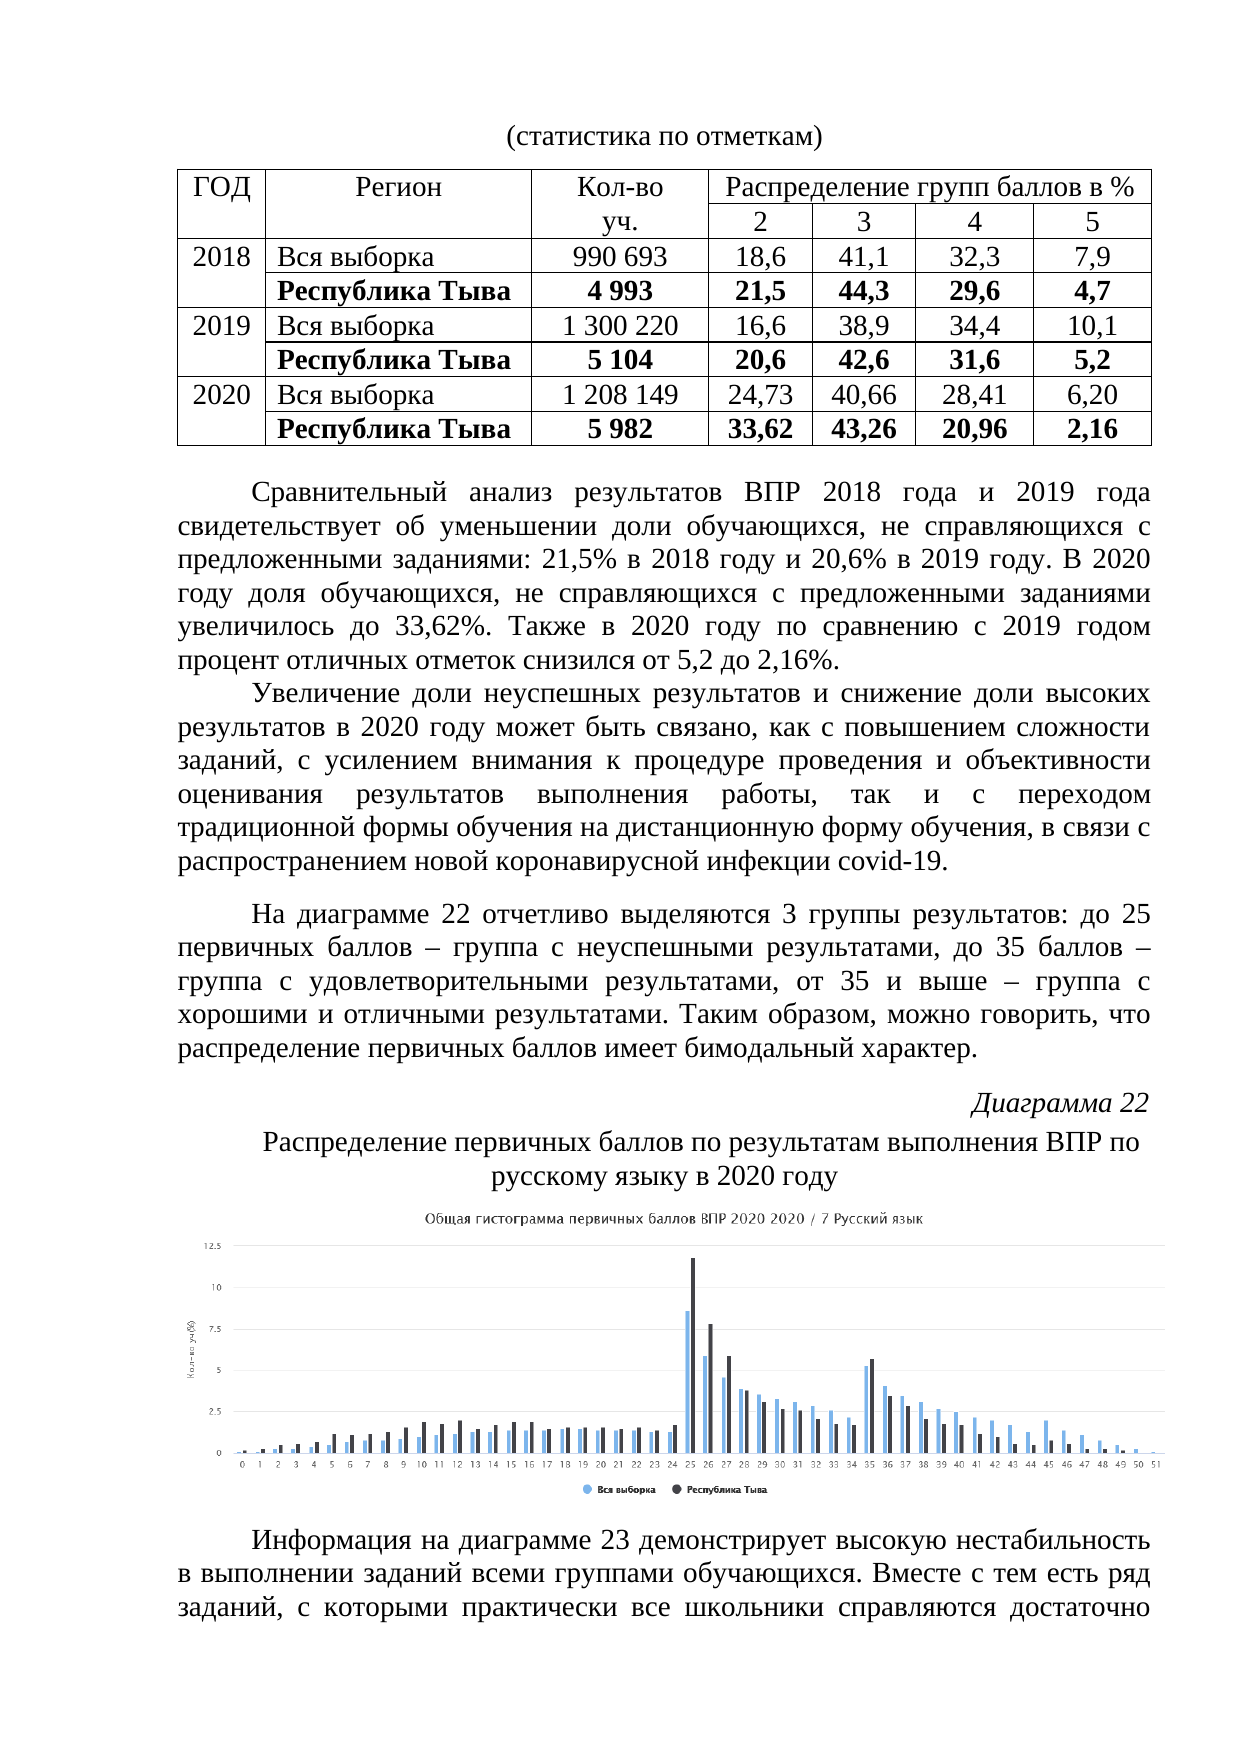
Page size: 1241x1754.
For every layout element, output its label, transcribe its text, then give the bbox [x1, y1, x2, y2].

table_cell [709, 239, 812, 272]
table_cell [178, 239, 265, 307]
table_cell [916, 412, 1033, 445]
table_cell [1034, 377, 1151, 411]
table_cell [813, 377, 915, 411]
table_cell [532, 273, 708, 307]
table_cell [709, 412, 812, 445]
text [177, 1522, 1152, 1622]
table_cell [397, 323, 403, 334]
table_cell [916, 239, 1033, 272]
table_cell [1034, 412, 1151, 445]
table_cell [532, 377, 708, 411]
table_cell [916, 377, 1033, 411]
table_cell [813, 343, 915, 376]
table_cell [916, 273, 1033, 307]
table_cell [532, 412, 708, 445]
text Распределение первичных баллов по результатам выполнения ВПР по русскому языку в 2020 году [177, 1124, 1152, 1191]
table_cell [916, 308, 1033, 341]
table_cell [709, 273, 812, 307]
text (статистика по отметкам) [177, 118, 1152, 152]
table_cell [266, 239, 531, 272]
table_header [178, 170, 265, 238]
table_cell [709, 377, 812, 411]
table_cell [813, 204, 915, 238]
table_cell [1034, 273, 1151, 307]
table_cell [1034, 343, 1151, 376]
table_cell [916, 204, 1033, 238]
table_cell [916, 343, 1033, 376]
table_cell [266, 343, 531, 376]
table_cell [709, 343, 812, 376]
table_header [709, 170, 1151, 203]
text На диаграмме 22 отчетливо выделяются 3 группы результатов: до 25 первичных баллов – группа с неуспешными результатами, до 35 баллов – группа с удовлетворительными результатами, от 35 и выше – группа с хорошими и отличными результатами. Таким образом, можно говорить, что распределение первичных баллов имеет бимодальный характер. [177, 896, 1152, 1063]
text Увеличение доли неуспешных результатов и снижение доли высоких результатов в 2020 году может быть связано, как с повышением сложности заданий, с усилением внимания к процедуре проведения и объективности оценивания результатов выполнения работы, так и с переходом традиционной формы обучения на дистанционную форму обучения, в связи с распространением новой коронавирусной инфекции covid-19. [177, 675, 1152, 877]
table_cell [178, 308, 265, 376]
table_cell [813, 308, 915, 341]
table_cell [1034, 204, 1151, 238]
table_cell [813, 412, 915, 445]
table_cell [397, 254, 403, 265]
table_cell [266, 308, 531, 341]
text Сравнительный анализ результатов ВПР 2018 года и 2019 года свидетельствует об уменьшении доли обучающихся, не справляющихся с предложенными заданиями: 21,5% в 2018 году и 20,6% в 2019 году. В 2020 году доля обучающихся, не справляющихся с предложенными заданиями увеличилось до 33,62%. Также в 2020 году по сравнению с 2019 годом процент отличных отметок снизился от 5,2 до 2,16%. [177, 474, 1152, 675]
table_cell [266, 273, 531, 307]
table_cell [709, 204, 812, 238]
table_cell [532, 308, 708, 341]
text Диаграмма 22 [177, 1086, 1152, 1119]
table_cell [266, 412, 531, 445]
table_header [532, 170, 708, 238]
picture [177, 1207, 1168, 1501]
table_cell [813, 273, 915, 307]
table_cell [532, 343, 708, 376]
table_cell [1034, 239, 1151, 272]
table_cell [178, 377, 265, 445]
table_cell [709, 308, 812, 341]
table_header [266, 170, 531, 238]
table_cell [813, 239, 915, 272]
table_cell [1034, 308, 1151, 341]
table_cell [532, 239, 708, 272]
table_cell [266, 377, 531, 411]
